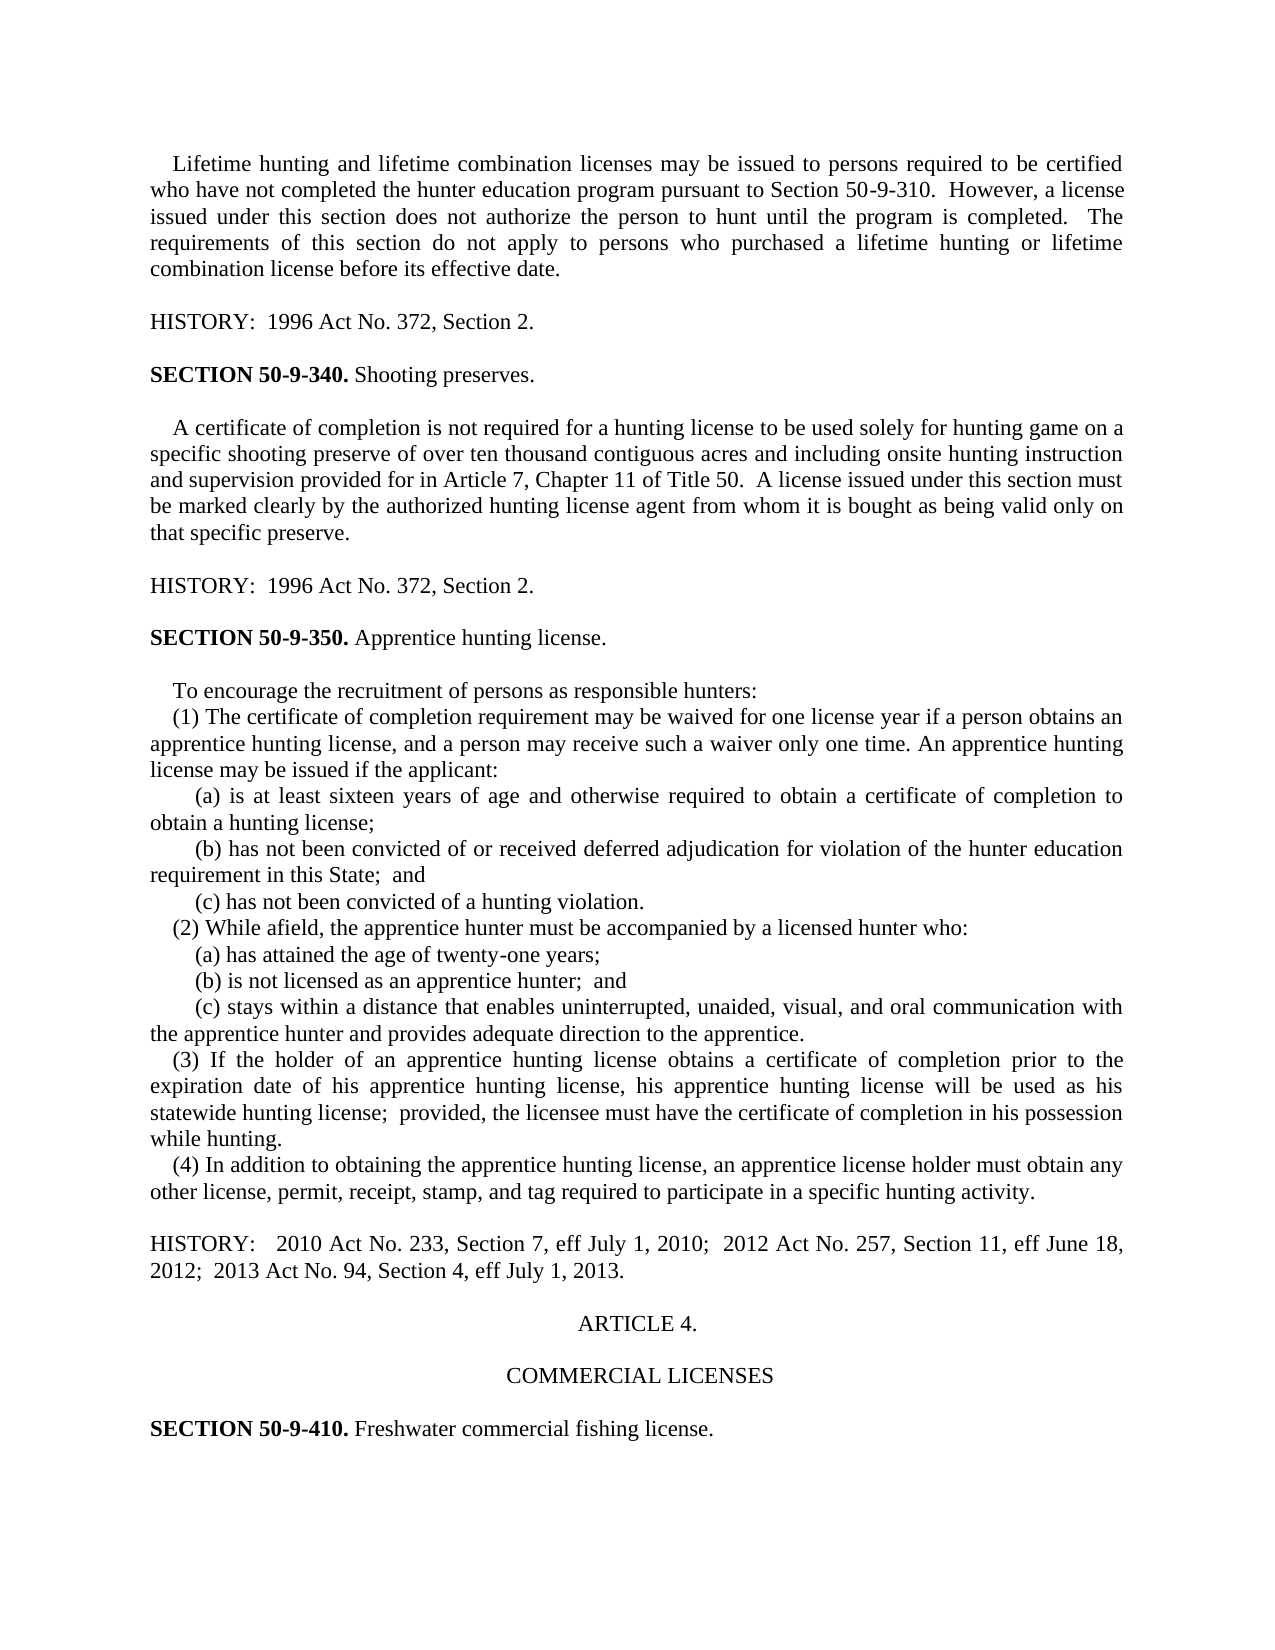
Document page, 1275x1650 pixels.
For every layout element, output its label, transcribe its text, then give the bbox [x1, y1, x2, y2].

text HISTORY: 2010 Act No. 233, Section 7, eff July 1, 2010; 2012 Act No. 257, Section 11, eff June 18, 2012; 2013 Act No. 94, Section 4, eff July 1, 2013. [150, 1231, 1125, 1283]
text ARTICLE 4. [150, 1309, 1125, 1336]
text (c) has not been convicted of a hunting violation. [150, 888, 1125, 914]
text (3) If the holder of an apprentice hunting license obtains a certificate of completion prior to the expiration date of his apprentice hunting license, his apprentice hunting license will be used as his statewide hunting license; provided, the licensee must have the certificate of completion in his possession while hunting. [150, 1046, 1125, 1151]
text SECTION 50-9-340. Shooting preserves. [150, 361, 1125, 387]
text HISTORY: 1996 Act No. 372, Section 2. [150, 308, 1125, 334]
text (2) While afield, the apprentice hunter must be accompanied by a licensed hunter who: [150, 914, 1125, 941]
text (b) has not been convicted of or received deferred adjudication for violation of the hunter education requirement in this State; and [150, 835, 1125, 888]
text (b) is not licensed as an apprentice hunter; and [150, 967, 1125, 993]
text A certificate of completion is not required for a hunting license to be used solely for hunting game on a specific shooting preserve of over ten thousand contiguous acres and including onsite hunting instruction and supervision provided for in Article 7, Chapter 11 of Title 50. A license issued under this section must be marked clearly by the authorized hunting license agent from whom it is bought as being valid only on that specific preserve. [150, 413, 1125, 545]
text (a) has attained the age of twenty-one years; [150, 941, 1125, 967]
text (4) In addition to obtaining the apprentice hunting license, an apprentice license holder must obtain any other license, permit, receipt, stamp, and tag required to participate in a specific hunting activity. [150, 1151, 1125, 1204]
text (1) The certificate of completion requirement may be waived for one license year if a person obtains an apprentice hunting license, and a person may receive such a waiver only one time. An apprentice hunting license may be issued if the applicant: [150, 703, 1125, 782]
text COMMERCIAL LICENSES [150, 1362, 1125, 1389]
text HISTORY: 1996 Act No. 372, Section 2. [150, 572, 1125, 598]
text (c) stays within a distance that enables uninterrupted, unaided, visual, and oral communication with the apprentice hunter and provides adequate direction to the apprentice. [150, 993, 1125, 1046]
text SECTION 50-9-410. Freshwater commercial fishing license. [150, 1415, 1125, 1441]
text To encourage the recruitment of persons as responsible hunters: [150, 677, 1125, 703]
text (a) is at least sixteen years of age and otherwise required to obtain a certificate of completion to obtain a hunting license; [150, 782, 1125, 835]
text SECTION 50-9-350. Apprentice hunting license. [150, 624, 1125, 651]
text Lifetime hunting and lifetime combination licenses may be issued to persons required to be certified who have not completed the hunter education program pursuant to Section 50-9-310. However, a license issued under this section does not authorize the person to hunt until the program is completed. The requirements of this section do not apply to persons who purchased a lifetime hunting or lifetime combination license before its effective date. [150, 150, 1125, 282]
